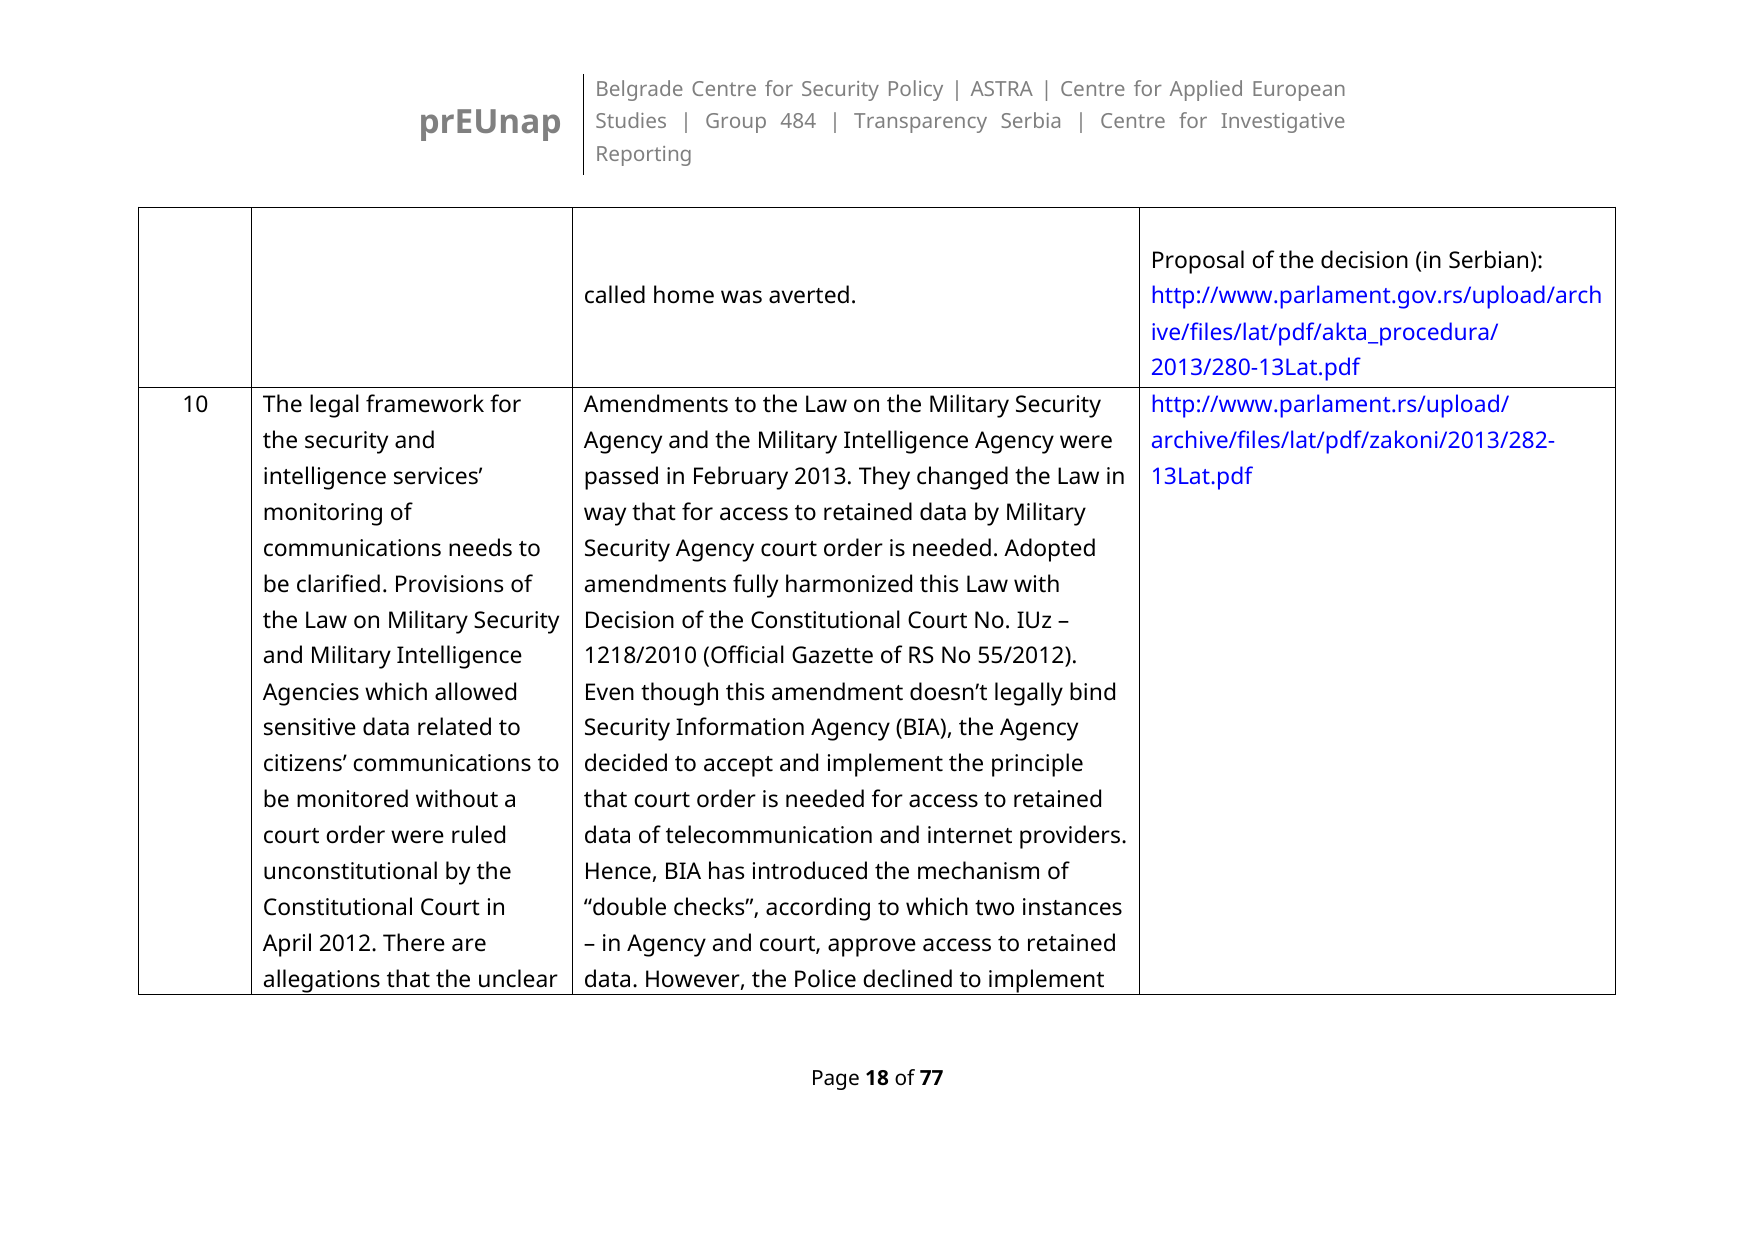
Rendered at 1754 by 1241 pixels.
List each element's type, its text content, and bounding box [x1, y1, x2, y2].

table_cell 10 [139, 388, 251, 994]
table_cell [252, 388, 572, 994]
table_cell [573, 388, 1139, 994]
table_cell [573, 208, 1139, 387]
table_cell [1140, 388, 1615, 994]
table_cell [1140, 208, 1615, 387]
table_cell [252, 208, 572, 387]
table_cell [139, 208, 251, 387]
